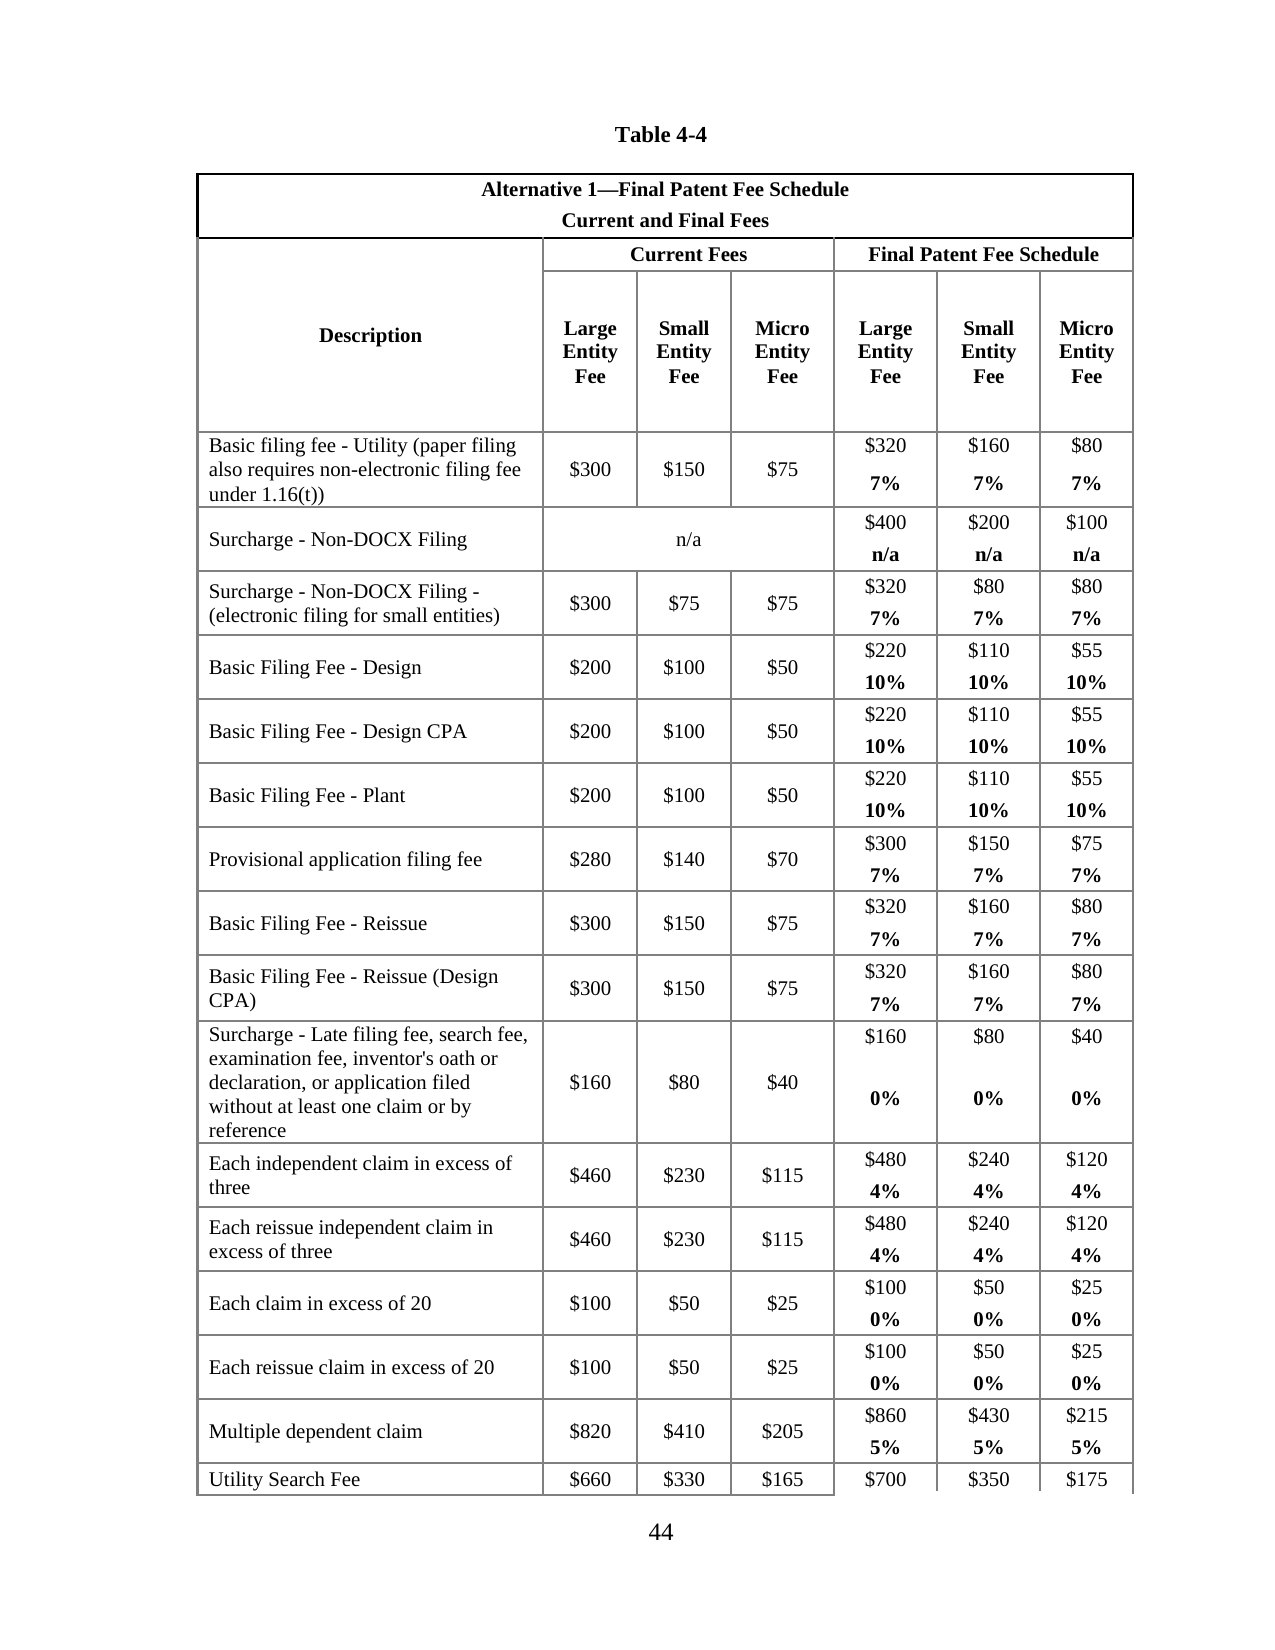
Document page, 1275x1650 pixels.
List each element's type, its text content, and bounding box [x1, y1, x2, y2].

table_cell 10% [1041, 729, 1132, 762]
table_cell $160 [835, 1022, 936, 1051]
table_cell $75 [732, 956, 833, 1019]
table_cell $80 [1041, 433, 1132, 457]
table_cell $400 [835, 508, 936, 537]
table_cell 7% [1041, 857, 1132, 890]
table_header Alternative 1—Final Patent Fee Schedule [199, 175, 1132, 204]
table_cell $240 [938, 1144, 1039, 1173]
table_cell 0% [938, 1051, 1039, 1142]
table_cell 7% [938, 921, 1039, 954]
table_cell $50 [938, 1336, 1039, 1365]
table_cell 7% [938, 987, 1039, 1019]
table_cell Small Entity Fee [938, 272, 1039, 431]
table_cell 7% [835, 458, 936, 506]
table_cell 7% [938, 857, 1039, 890]
table_cell $55 [1041, 700, 1132, 729]
table_cell 7% [1041, 601, 1132, 634]
table_cell $175 [1040, 1464, 1132, 1493]
table_cell n/a [1041, 537, 1132, 569]
table_cell $80 [638, 1022, 730, 1142]
table_cell $220 [835, 700, 936, 729]
table_cell n/a [835, 537, 936, 569]
table_cell 7% [938, 458, 1039, 506]
table_cell Small Entity Fee [638, 272, 730, 431]
table_cell $75 [732, 433, 833, 506]
table_cell $460 [544, 1208, 636, 1270]
table_cell $460 [544, 1144, 636, 1206]
table_cell Large Entity Fee [835, 272, 936, 431]
table_cell $75 [638, 572, 730, 634]
table_cell Basic Filing Fee - Plant [199, 764, 542, 826]
table_cell $100 [638, 700, 730, 762]
table_cell $200 [544, 700, 636, 762]
table_cell 7% [835, 857, 936, 890]
table_cell $75 [732, 892, 833, 954]
table_cell 4% [835, 1173, 936, 1206]
table_cell Current and Final Fees [199, 204, 1132, 237]
table_cell 10% [835, 793, 936, 826]
table_cell 10% [938, 665, 1039, 698]
table_cell 5% [835, 1430, 936, 1462]
table_cell 0% [835, 1301, 936, 1334]
table_cell $80 [1041, 892, 1132, 921]
table_cell $100 [544, 1272, 636, 1334]
table_cell 7% [1041, 921, 1132, 954]
table_cell $25 [1041, 1336, 1132, 1365]
table_cell $55 [1041, 636, 1132, 665]
table_cell Micro Entity Fee [732, 272, 833, 431]
table_cell $50 [938, 1272, 1039, 1301]
table_cell $300 [544, 433, 636, 506]
table_cell $205 [732, 1400, 833, 1462]
table_cell $115 [732, 1208, 833, 1270]
table_cell Utility Search Fee [199, 1464, 542, 1493]
table_cell Surcharge - Late filing fee, search fee, examination fee, inventor's oath or declaration, or application filed without at least one claim or by reference [199, 1022, 542, 1142]
table_cell $160 [544, 1022, 636, 1142]
table_cell $50 [638, 1336, 730, 1398]
table_cell Micro Entity Fee [1041, 272, 1132, 431]
table_cell $150 [638, 433, 730, 506]
table_cell 10% [1041, 793, 1132, 826]
table_cell 10% [938, 729, 1039, 762]
table_cell $25 [732, 1336, 833, 1398]
table_cell $50 [638, 1272, 730, 1334]
table_cell 7% [835, 601, 936, 634]
table_cell $320 [835, 956, 936, 987]
table_cell $230 [638, 1144, 730, 1206]
table_cell $220 [835, 636, 936, 665]
table_cell Basic Filing Fee - Reissue (Design CPA) [199, 956, 542, 1019]
table_cell $230 [638, 1208, 730, 1270]
table_cell n/a [544, 508, 833, 569]
table_cell $350 [937, 1464, 1040, 1493]
table_cell $320 [835, 892, 936, 921]
table_cell $820 [544, 1400, 636, 1462]
table_cell $320 [835, 433, 936, 457]
table_cell 10% [835, 729, 936, 762]
table_cell 10% [938, 793, 1039, 826]
table_cell $300 [544, 572, 636, 634]
table_cell $140 [638, 828, 730, 890]
table_cell $100 [835, 1336, 936, 1365]
table_cell Basic filing fee - Utility (paper filing also requires non-electronic filing fee under 1.16(t)) [199, 433, 542, 506]
table_cell 4% [938, 1173, 1039, 1206]
table_cell $120 [1041, 1208, 1132, 1237]
table_cell Each claim in excess of 20 [199, 1272, 542, 1334]
table_cell Each reissue independent claim in excess of three [199, 1208, 542, 1270]
table_cell 4% [835, 1237, 936, 1270]
table_cell 5% [938, 1430, 1039, 1462]
table_cell $115 [732, 1144, 833, 1206]
table_cell n/a [938, 537, 1039, 569]
table_cell $330 [638, 1464, 730, 1493]
table_cell $70 [732, 828, 833, 890]
table_cell $100 [835, 1272, 936, 1301]
table_cell $160 [938, 956, 1039, 987]
table_cell $860 [835, 1400, 936, 1429]
table_cell $300 [835, 828, 936, 857]
table_cell $430 [938, 1400, 1039, 1429]
table_cell $100 [544, 1336, 636, 1398]
table_cell $240 [938, 1208, 1039, 1237]
table_cell $410 [638, 1400, 730, 1462]
table_cell $80 [938, 1022, 1039, 1051]
table_cell $80 [1041, 572, 1132, 601]
table_cell 0% [1041, 1051, 1132, 1142]
table_cell 4% [1041, 1237, 1132, 1270]
table_cell $200 [544, 764, 636, 826]
table_cell Multiple dependent claim [199, 1400, 542, 1462]
table_cell $110 [938, 636, 1039, 665]
table_cell $40 [1041, 1022, 1132, 1051]
table_cell $40 [732, 1022, 833, 1142]
table_cell 7% [1041, 458, 1132, 506]
table_cell $220 [835, 764, 936, 793]
table_cell Each independent claim in excess of three [199, 1144, 542, 1206]
table_cell Each reissue claim in excess of 20 [199, 1336, 542, 1398]
table_cell Basic Filing Fee - Design [199, 636, 542, 698]
table_cell $110 [938, 764, 1039, 793]
table_cell $110 [938, 700, 1039, 729]
table_cell 0% [938, 1365, 1039, 1398]
table_cell $25 [732, 1272, 833, 1334]
table_cell Surcharge - Non-DOCX Filing - (electronic filing for small entities) [199, 572, 542, 634]
table_cell Basic Filing Fee - Design CPA [199, 700, 542, 762]
table_cell $55 [1041, 764, 1132, 793]
table_cell $660 [544, 1464, 636, 1493]
table_cell 10% [835, 665, 936, 698]
table_cell 0% [1041, 1301, 1132, 1334]
table_cell $50 [732, 764, 833, 826]
table_cell $100 [638, 764, 730, 826]
table_cell $100 [638, 636, 730, 698]
table_cell $480 [835, 1208, 936, 1237]
table_cell $300 [544, 956, 636, 1019]
table_cell $150 [638, 892, 730, 954]
table_cell Provisional application filing fee [199, 828, 542, 890]
table_cell $75 [1041, 828, 1132, 857]
table_cell $165 [732, 1464, 833, 1493]
table_cell $215 [1041, 1400, 1132, 1429]
table_cell $200 [938, 508, 1039, 537]
table_cell $150 [938, 828, 1039, 857]
table_cell 7% [938, 601, 1039, 634]
table_cell $160 [938, 892, 1039, 921]
table_cell $50 [732, 636, 833, 698]
table_cell 5% [1041, 1430, 1132, 1462]
table_cell $480 [835, 1144, 936, 1173]
table_cell $80 [1041, 956, 1132, 987]
table_cell 10% [1041, 665, 1132, 698]
table_cell $700 [835, 1464, 937, 1493]
table_cell $200 [544, 636, 636, 698]
table_cell $160 [938, 433, 1039, 457]
table_cell Large Entity Fee [544, 272, 636, 431]
table_cell $50 [732, 700, 833, 762]
table_cell 7% [1041, 987, 1132, 1019]
table_cell 0% [1041, 1365, 1132, 1398]
table_cell 0% [938, 1301, 1039, 1334]
table_cell $320 [835, 572, 936, 601]
table_cell Current Fees [544, 239, 833, 270]
text Table 4-4 [196, 121, 1125, 148]
table_cell Surcharge - Non-DOCX Filing [199, 508, 542, 569]
table_cell $120 [1041, 1144, 1132, 1173]
table_cell Basic Filing Fee - Reissue [199, 892, 542, 954]
table_cell $80 [938, 572, 1039, 601]
table_cell $150 [638, 956, 730, 1019]
table_cell 7% [835, 921, 936, 954]
table_cell $280 [544, 828, 636, 890]
table_cell 4% [938, 1237, 1039, 1270]
table_cell $300 [544, 892, 636, 954]
table_cell 0% [835, 1051, 936, 1142]
table_cell Description [199, 239, 542, 431]
table_cell $75 [732, 572, 833, 634]
table_cell Final Patent Fee Schedule [835, 239, 1132, 270]
table_cell 7% [835, 987, 936, 1019]
table_cell 4% [1041, 1173, 1132, 1206]
table_cell 0% [835, 1365, 936, 1398]
table_cell $25 [1041, 1272, 1132, 1301]
table_cell $100 [1041, 508, 1132, 537]
